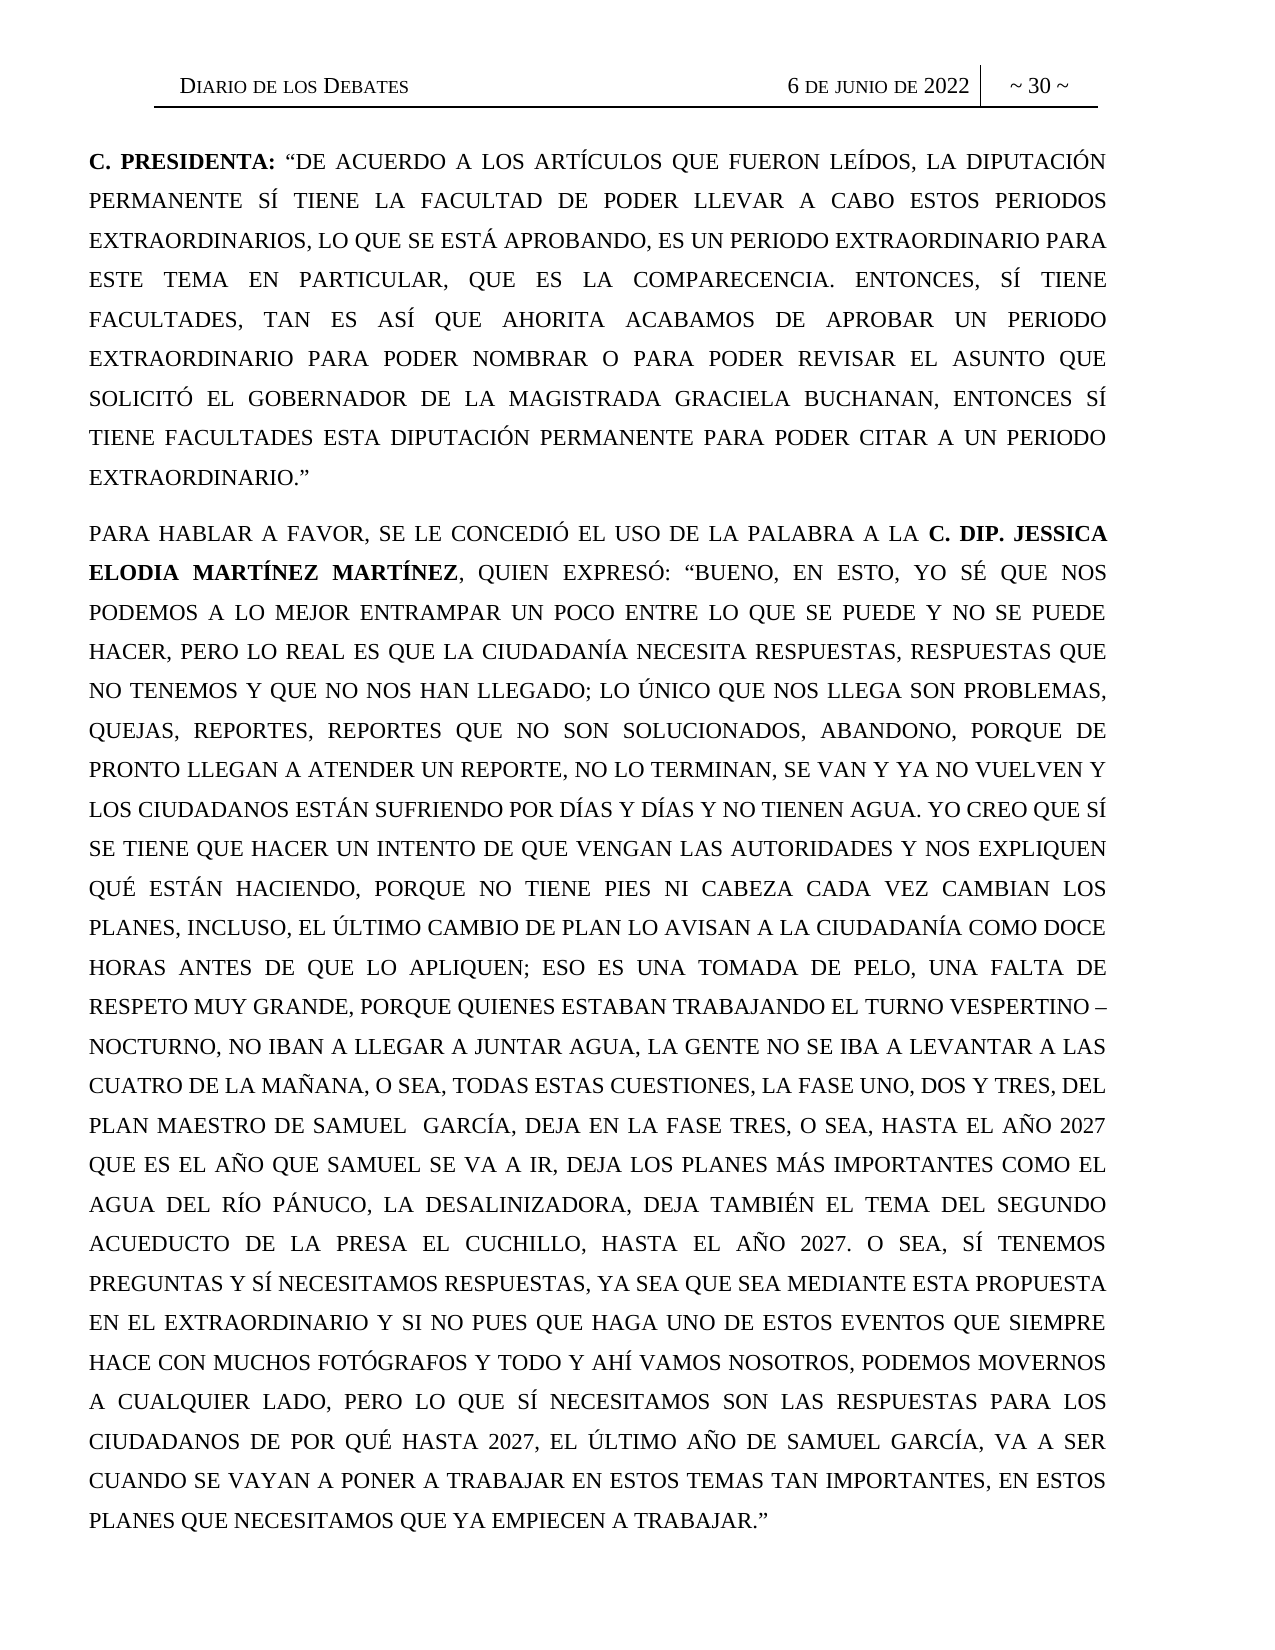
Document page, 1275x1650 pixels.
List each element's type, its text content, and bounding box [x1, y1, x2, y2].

text PARA HABLAR A FAVOR, SE LE CONCEDIÓ EL USO DE LA PALABRA A LA C. DIP. JESSICA ELODIA MARTÍNEZ MARTÍNEZ, QUIEN EXPRESÓ: “BUENO, EN ESTO, YO SÉ QUE NOS PODEMOS A LO MEJOR ENTRAMPAR UN POCO ENTRE LO QUE SE PUEDE Y NO SE PUEDE HACER, PERO LO REAL ES QUE LA CIUDADANÍA NECESITA RESPUESTAS, RESPUESTAS QUE NO TENEMOS Y QUE NO NOS HAN LLEGADO; LO ÚNICO QUE NOS LLEGA SON PROBLEMAS, QUEJAS, REPORTES, REPORTES QUE NO SON SOLUCIONADOS, ABANDONO, PORQUE DE PRONTO LLEGAN A ATENDER UN REPORTE, NO LO TERMINAN, SE VAN Y YA NO VUELVEN Y LOS CIUDADANOS ESTÁN SUFRIENDO POR DÍAS Y DÍAS Y NO TIENEN AGUA. YO CREO QUE SÍ SE TIENE QUE HACER UN INTENTO DE QUE VENGAN LAS AUTORIDADES Y NOS EXPLIQUEN QUÉ ESTÁN HACIENDO, PORQUE NO TIENE PIES NI CABEZA CADA VEZ CAMBIAN LOS PLANES, INCLUSO, EL ÚLTIMO CAMBIO DE PLAN LO AVISAN A LA CIUDADANÍA COMO DOCE HORAS ANTES DE QUE LO APLIQUEN; ESO ES UNA TOMADA DE PELO, UNA FALTA DE RESPETO MUY GRANDE, PORQUE QUIENES ESTABAN TRABAJANDO EL TURNO VESPERTINO – NOCTURNO, NO IBAN A LLEGAR A JUNTAR AGUA, LA GENTE NO SE IBA A LEVANTAR A LAS CUATRO DE LA MAÑANA, O SEA, TODAS ESTAS CUESTIONES, LA FASE UNO, DOS Y TRES, DEL PLAN MAESTRO DE SAMUEL GARCÍA, DEJA EN LA FASE TRES, O SEA, HASTA EL AÑO 2027 QUE ES EL AÑO QUE SAMUEL SE VA A IR, DEJA LOS PLANES MÁS IMPORTANTES COMO EL AGUA DEL RÍO PÁNUCO, LA DESALINIZADORA, DEJA TAMBIÉN EL TEMA DEL SEGUNDO ACUEDUCTO DE LA PRESA EL CUCHILLO, HASTA EL AÑO 2027. O SEA, SÍ TENEMOS PREGUNTAS Y SÍ NECESITAMOS RESPUESTAS, YA SEA QUE SEA MEDIANTE ESTA PROPUESTA EN EL EXTRAORDINARIO Y SI NO PUES QUE HAGA UNO DE ESTOS EVENTOS QUE SIEMPRE HACE CON MUCHOS FOTÓGRAFOS Y TODO Y AHÍ VAMOS NOSOTROS, PODEMOS MOVERNOS A CUALQUIER LADO, PERO LO QUE SÍ NECESITAMOS SON LAS RESPUESTAS PARA LOS CIUDADANOS DE POR QUÉ HASTA 2027, EL ÚLTIMO AÑO DE SAMUEL GARCÍA, VA A SER CUANDO SE VAYAN A PONER A TRABAJAR EN ESTOS TEMAS TAN IMPORTANTES, EN ESTOS PLANES QUE NECESITAMOS QUE YA EMPIECEN A TRABAJAR.” [89, 520, 1107, 1533]
text C. PRESIDENTA: “DE ACUERDO A LOS ARTÍCULOS QUE FUERON LEÍDOS, LA DIPUTACIÓN PERMANENTE SÍ TIENE LA FACULTAD DE PODER LLEVAR A CABO ESTOS PERIODOS EXTRAORDINARIOS, LO QUE SE ESTÁ APROBANDO, ES UN PERIODO EXTRAORDINARIO PARA ESTE TEMA EN PARTICULAR, QUE ES LA COMPARECENCIA. ENTONCES, SÍ TIENE FACULTADES, TAN ES ASÍ QUE AHORITA ACABAMOS DE APROBAR UN PERIODO EXTRAORDINARIO PARA PODER NOMBRAR O PARA PODER REVISAR EL ASUNTO QUE SOLICITÓ EL GOBERNADOR DE LA MAGISTRADA GRACIELA BUCHANAN, ENTONCES SÍ TIENE FACULTADES ESTA DIPUTACIÓN PERMANENTE PARA PODER CITAR A UN PERIODO EXTRAORDINARIO.” [89, 148, 1107, 490]
